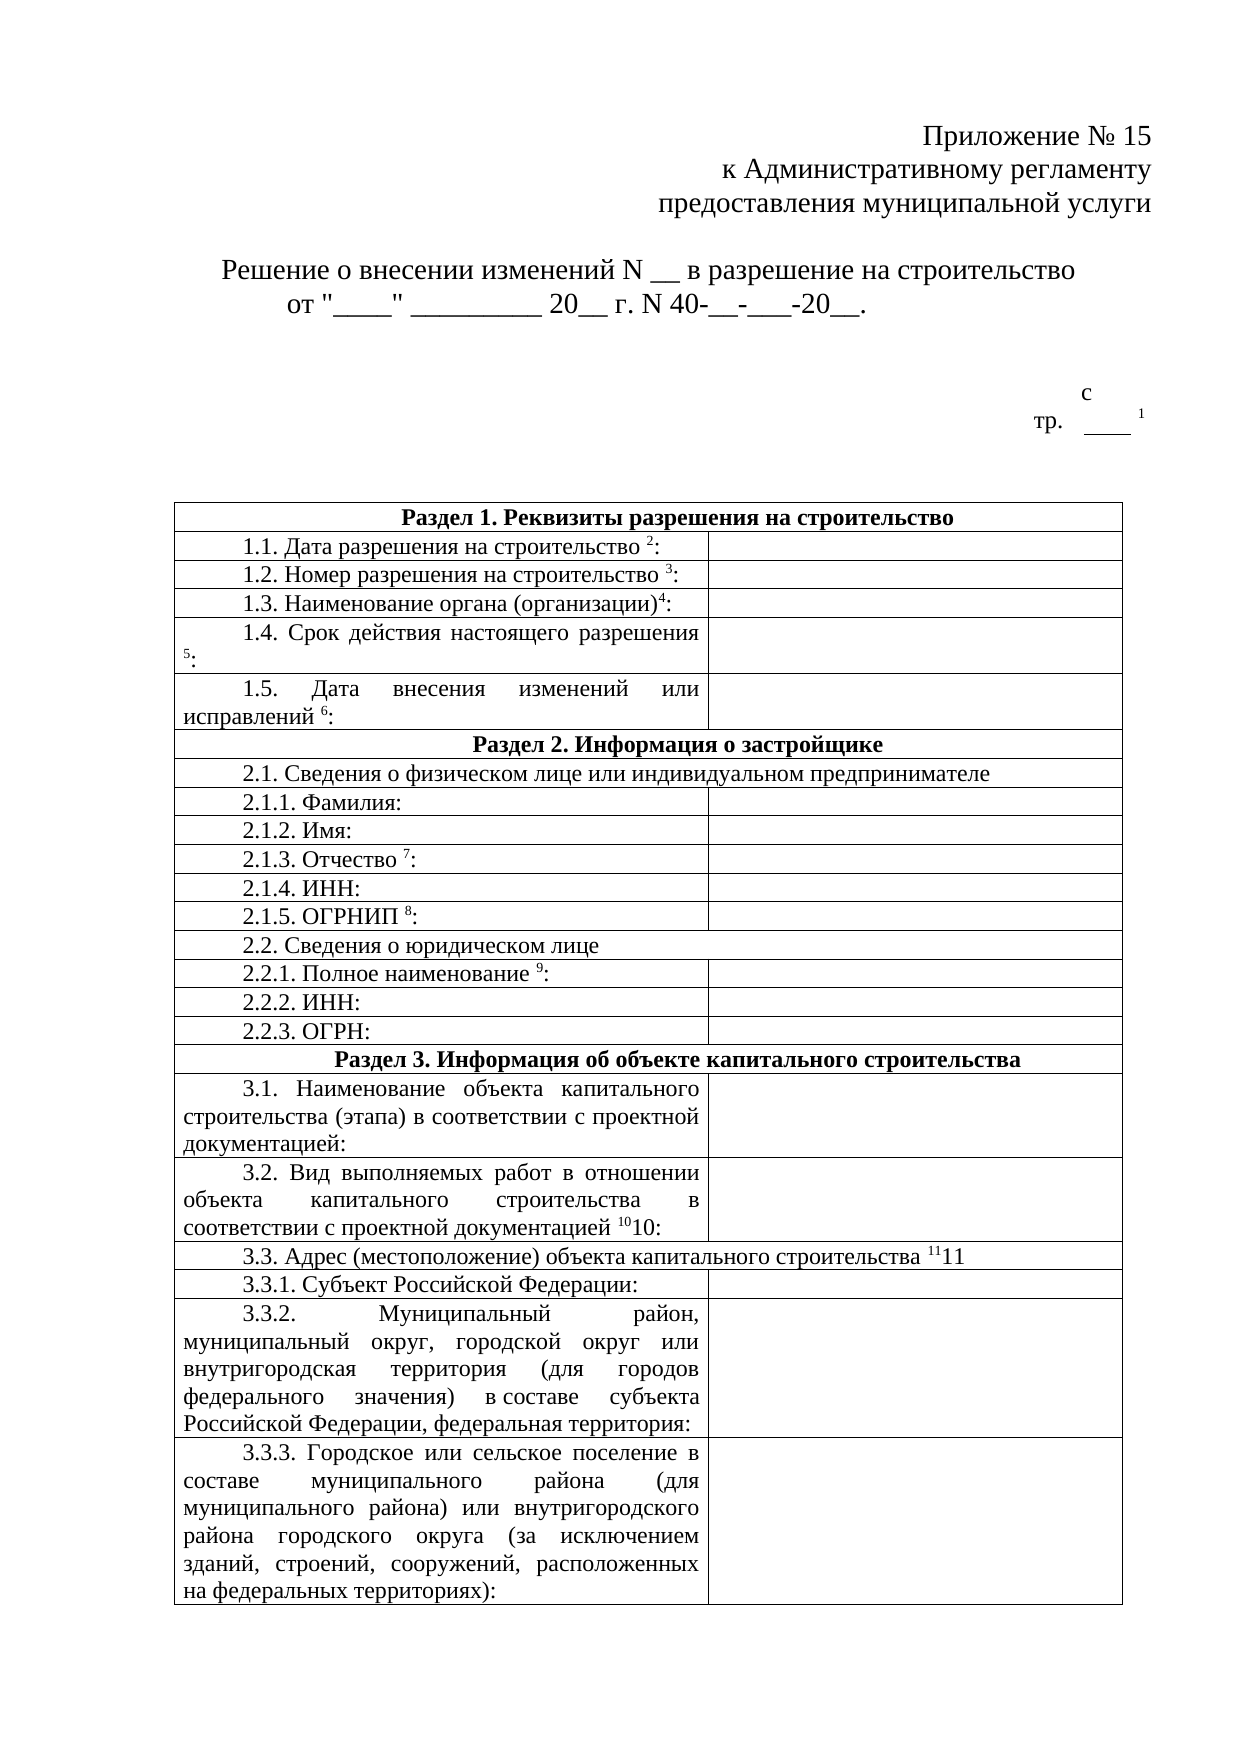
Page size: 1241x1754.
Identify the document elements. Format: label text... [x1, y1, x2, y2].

table_cell 2.1.4. ИНН: [175, 874, 708, 901]
table_cell Раздел 3. Информация об объекте капитального строительства [175, 1045, 1122, 1073]
table_cell 2.1.5. ОГРНИП 8: [175, 902, 708, 930]
table_cell [709, 1158, 1122, 1241]
table_cell 1.3. Наименование органа (организации)4: [175, 589, 708, 617]
table_header стр. [1031, 377, 1084, 434]
table_cell [709, 988, 1122, 1016]
table_cell [709, 1074, 1122, 1157]
text Приложение № 15 [177, 118, 1152, 152]
table_cell [709, 902, 1122, 930]
table_cell [709, 816, 1122, 844]
table_cell [709, 788, 1122, 815]
table_cell 2.2.3. ОГРН: [175, 1017, 708, 1044]
text от "____" _________ 20__ г. N 40-__-___-20__. [177, 286, 1152, 319]
table_cell [709, 960, 1122, 987]
table_cell 3.1. Наименование объекта капитального строительства (этапа) в соответствии с проектной документацией: [175, 1074, 708, 1157]
table_cell [709, 674, 1122, 729]
table_cell [709, 1017, 1122, 1044]
table_cell 2.1.2. Имя: [175, 816, 708, 844]
table_cell 2.2. Сведения о юридическом лице [175, 931, 1122, 958]
table_cell [709, 1299, 1122, 1437]
table_cell 2.2.2. ИНН: [175, 988, 708, 1016]
text предоставления муниципальной услуги [177, 185, 1152, 219]
table_cell 3.3. Адрес (местоположение) объекта капитального строительства 11 [175, 1242, 1122, 1269]
table_cell [709, 532, 1122, 559]
table_cell [709, 1270, 1122, 1298]
text Решение о внесении изменений N __ в разрешение на строительство [177, 252, 1152, 286]
table_cell [709, 618, 1122, 673]
table_cell 2.1. Сведения о физическом лице или индивидуальном предпринимателе [175, 759, 1122, 787]
table_cell 1.4. Срок действия настоящего разрешения 5: [175, 618, 708, 673]
table_cell Раздел 2. Информация о застройщике [175, 730, 1122, 758]
table_cell [709, 845, 1122, 872]
table_cell 2.1.3. Отчество 7: [175, 845, 708, 872]
table_cell 3.3.2. Муниципальный район, муниципальный округ, городской округ или внутригородская территория (для городов федерального значения) в составе субъекта Российской Федерации, федеральная территория: [175, 1299, 708, 1437]
table_cell [709, 589, 1122, 617]
table_cell 3.3.1. Субъект Российской Федерации: [175, 1270, 708, 1298]
table_cell 2.2.1. Полное наименование 9: [175, 960, 708, 987]
table_cell [709, 874, 1122, 901]
table_cell 1.1. Дата разрешения на строительство 2: [175, 532, 708, 559]
table_cell 2.1.1. Фамилия: [175, 788, 708, 815]
table_cell 3.2. Вид выполняемых работ в отношении объекта капитального строительства в соответствии с проектной документацией 10: [175, 1158, 708, 1241]
table_cell [709, 561, 1122, 588]
table_cell 1.2. Номер разрешения на строительство 3: [175, 561, 708, 588]
text к Административному регламенту [177, 152, 1152, 185]
table_header [1084, 377, 1131, 434]
table_cell 1.5. Дата внесения изменений или исправлений 6: [175, 674, 708, 729]
table_cell 3.3.3. Городское или сельское поселение в составе муниципального района (для муниципального района) или внутригородского района городского округа (за исключением зданий, строений, сооружений, расположенных на федеральных территориях): [175, 1438, 708, 1604]
table_header 1 [1131, 377, 1152, 434]
table_header Раздел 1. Реквизиты разрешения на строительство [175, 503, 1122, 531]
table_cell [709, 1438, 1122, 1604]
